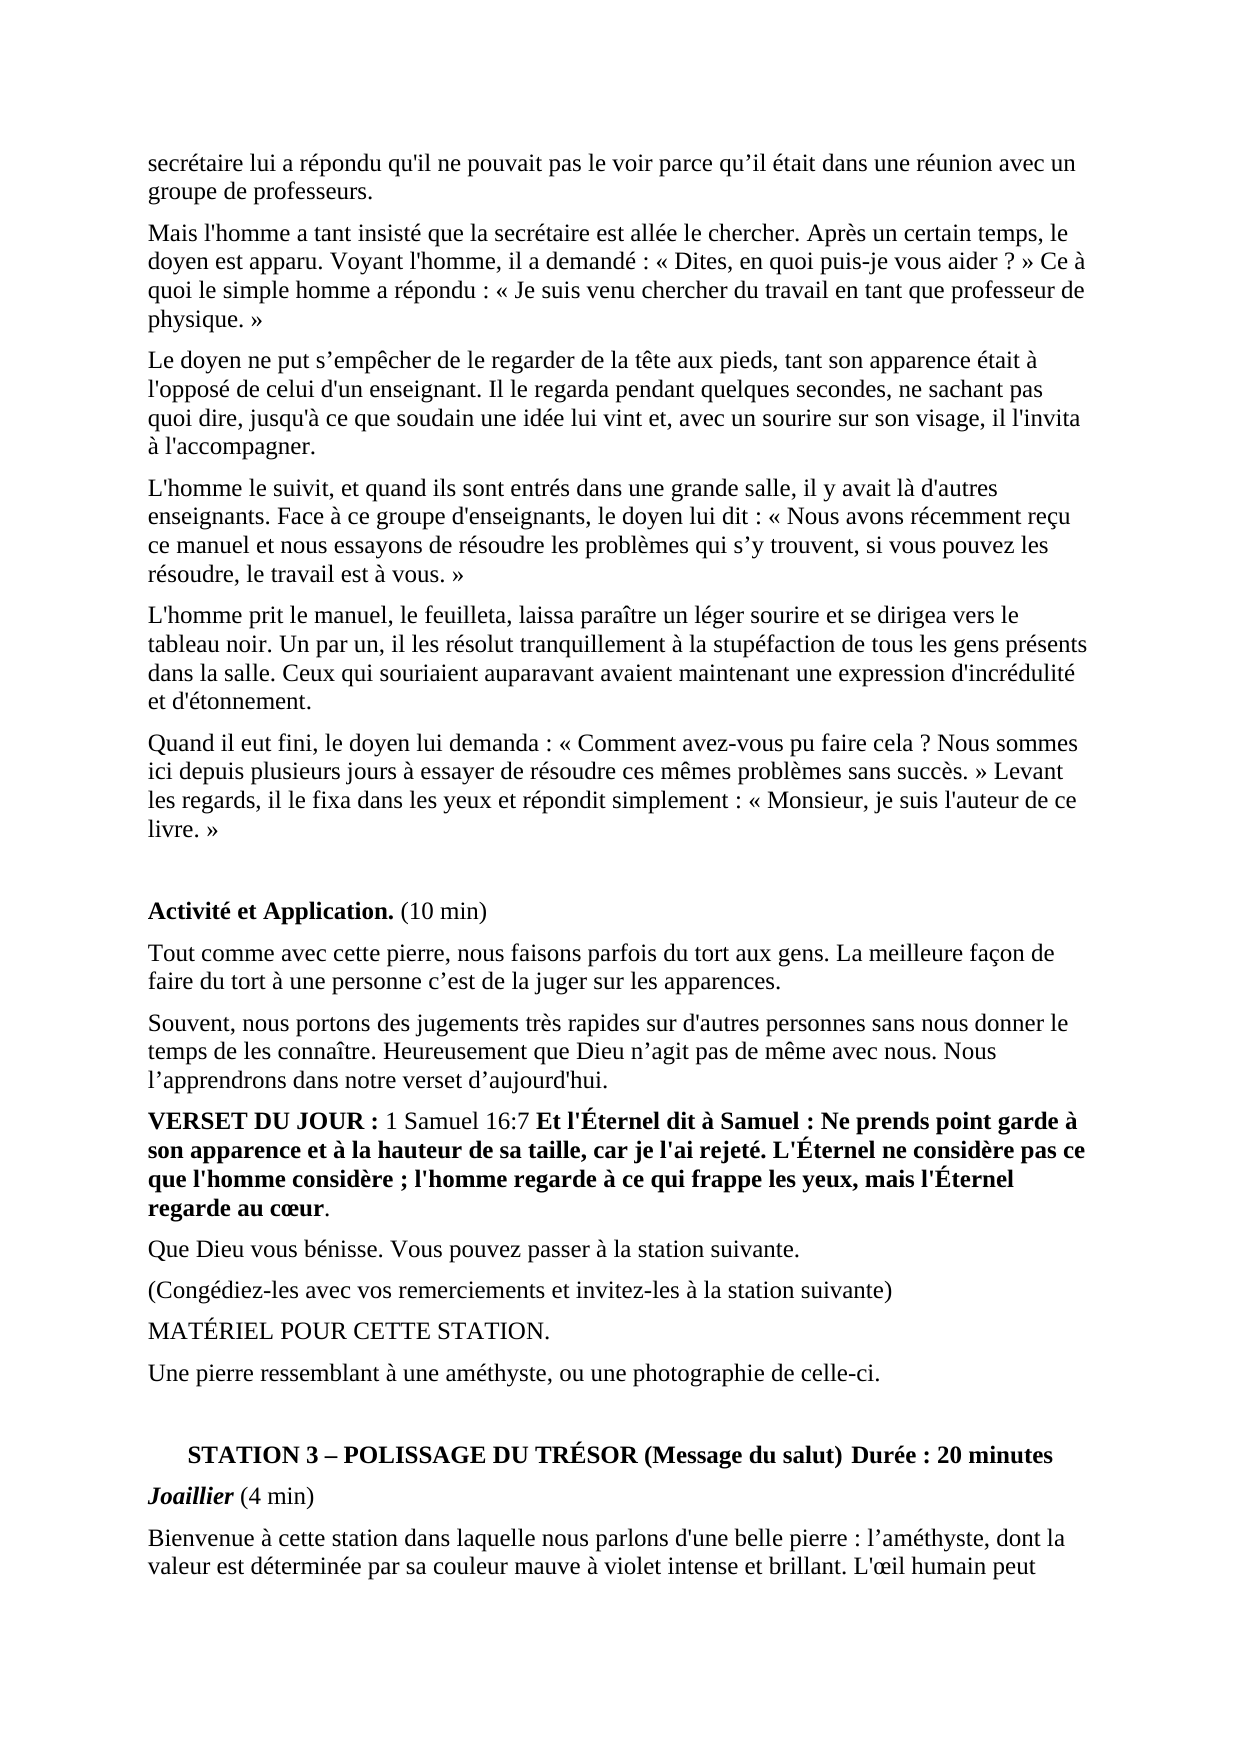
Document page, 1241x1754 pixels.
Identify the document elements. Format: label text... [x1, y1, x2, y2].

text Le doyen ne put s’empêcher de le regarder de la tête aux pieds, tant son apparence était à l'opposé de celui d'un enseignant. Il le regarda pendant quelques secondes, ne sachant pas quoi dire, jusqu'à ce que soudain une idée lui vint et, avec un sourire sur son visage, il l'invita à l'accompagner. [148, 345, 1093, 460]
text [148, 1523, 1093, 1580]
text MATÉRIEL POUR CETTE STATION. [148, 1316, 1093, 1345]
text Que Dieu vous bénisse. Vous pouvez passer à la station suivante. [148, 1234, 1093, 1263]
text Quand il eut fini, le doyen lui demanda : « Comment avez-vous pu faire cela ? Nous sommes ici depuis plusieurs jours à essayer de résoudre ces mêmes problèmes sans succès. » Levant les regards, il le fixa dans les yeux et répondit simplement : « Monsieur, je suis l'auteur de ce livre. » [148, 728, 1093, 843]
text Joaillier (4 min) [148, 1481, 1093, 1510]
text (Congédiez-les avec vos remerciements et invitez-les à la station suivante) [148, 1275, 1093, 1304]
text Mais l'homme a tant insisté que la secrétaire est allée le chercher. Après un certain temps, le doyen est apparu. Voyant l'homme, il a demandé : « Dites, en quoi puis-je vous aider ? » Ce à quoi le simple homme a répondu : « Je suis venu chercher du travail en tant que professeur de physique. » [148, 218, 1093, 333]
text L'homme prit le manuel, le feuilleta, laissa paraître un léger sourire et se dirigea vers le tableau noir. Un par un, il les résolut tranquillement à la stupéfaction de tous les gens présents dans la salle. Ceux qui souriaient auparavant avaient maintenant une expression d'incrédulité et d'étonnement. [148, 600, 1093, 715]
text Activité et Application. (10 min) [148, 896, 1093, 925]
text STATION 3 – POLISSAGE DU TRÉSOR (Message du salut) Durée : 20 minutes [148, 1440, 1093, 1469]
text L'homme le suivit, et quand ils sont entrés dans une grande salle, il y avait là d'autres enseignants. Face à ce groupe d'enseignants, le doyen lui dit : « Nous avons récemment reçu ce manuel et nous essayons de résoudre les problèmes qui s’y trouvent, si vous pouvez les résoudre, le travail est à vous. » [148, 473, 1093, 588]
text Souvent, nous portons des jugements très rapides sur d'autres personnes sans nous donner le temps de les connaître. Heureusement que Dieu n’agit pas de même avec nous. Nous l’apprendrons dans notre verset d’aujourd'hui. [148, 1008, 1093, 1094]
text Tout comme avec cette pierre, nous faisons parfois du tort aux gens. La meilleure façon de faire du tort à une personne c’est de la juger sur les apparences. [148, 938, 1093, 995]
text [148, 148, 1093, 205]
text VERSET DU JOUR : 1 Samuel 16:7 Et l'Éternel dit à Samuel : Ne prends point garde à son apparence et à la hauteur de sa taille, car je l'ai rejeté. L'Éternel ne considère pas ce que l'homme considère ; l'homme regarde à ce qui frappe les yeux, mais l'Éternel regarde au cœur. [148, 1106, 1093, 1221]
text Une pierre ressemblant à une améthyste, ou une photographie de celle-ci. [148, 1358, 1093, 1386]
